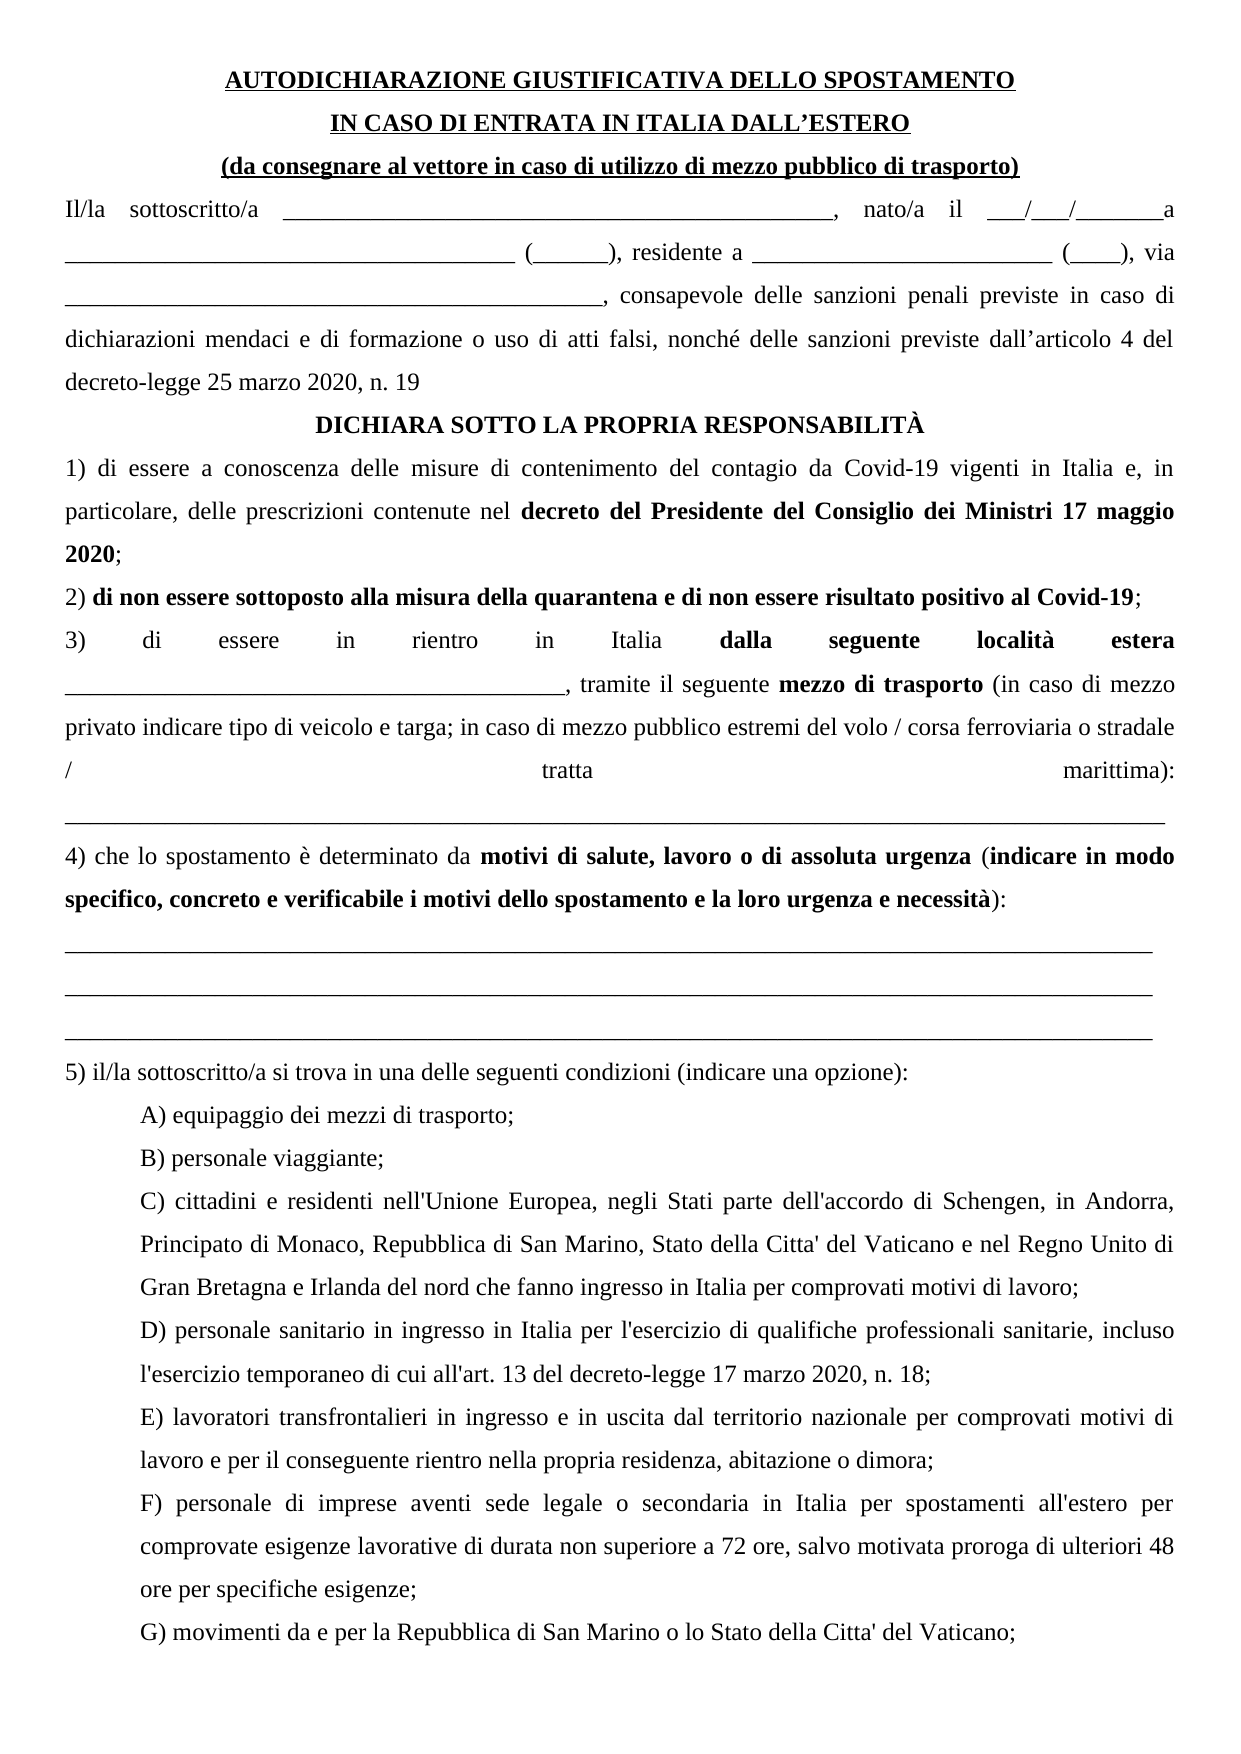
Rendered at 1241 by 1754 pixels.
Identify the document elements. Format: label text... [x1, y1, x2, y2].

text AUTODICHIARAZIONE GIUSTIFICATIVA DELLO SPOSTAMENTO [65, 65, 1175, 94]
list D) personale sanitario in ingresso in Italia per l'esercizio di qualifiche professionali sanitarie, incluso l'esercizio temporaneo di cui all'art. 13 del decreto-legge 17 marzo 2020, n. 18; [140, 1316, 1175, 1387]
list E) lavoratori transfrontalieri in ingresso e in uscita dal territorio nazionale per comprovati motivi di lavoro e per il conseguente rientro nella propria residenza, abitazione o dimora; [140, 1402, 1175, 1474]
text DICHIARA SOTTO LA PROPRIA RESPONSABILITÀ [65, 410, 1175, 439]
list 4) che lo spostamento è determinato da motivi di salute, lavoro o di assoluta urgenza (indicare in modo specifico, concreto e verificabile i motivi dello spostamento e la loro urgenza e necessità): [65, 841, 1175, 913]
list G) movimenti da e per la Repubblica di San Marino o lo Stato della Citta' del Vaticano; [140, 1617, 1175, 1646]
text 2) di non essere sottoposto alla misura della quarantena e di non essere risultato positivo al Covid-19; [65, 582, 1175, 611]
list _______________________________________________________________________________________ [65, 971, 1175, 999]
list 5) il/la sottoscritto/a si trova in una delle seguenti condizioni (indicare una opzione): [65, 1057, 1175, 1086]
list _______________________________________________________________________________________ [65, 927, 1175, 956]
list C) cittadini e residenti nell'Unione Europea, negli Stati parte dell'accordo di Schengen, in Andorra, Principato di Monaco, Repubblica di San Marino, Stato della Citta' del Vaticano e nel Regno Unito di Gran Bretagna e Irlanda del nord che fanno ingresso in Italia per comprovati motivi di lavoro; [140, 1186, 1175, 1301]
list B) personale viaggiante; [140, 1143, 1175, 1172]
text Il/la sottoscritto/a ____________________________________________, nato/a il ___/___/_______a ____________________________________ (______), residente a ________________________ (____), via ___________________________________________, consapevole delle sanzioni penali previste in caso di dichiarazioni mendaci e di formazione o uso di atti falsi, nonché delle sanzioni previste dall’articolo 4 del decreto-legge 25 marzo 2020, n. 19 [65, 194, 1175, 396]
text 3) di essere in rientro in Italia dalla seguente località estera ________________________________________, tramite il seguente mezzo di trasporto (in caso di mezzo privato indicare tipo di veicolo e targa; in caso di mezzo pubblico estremi del volo / corsa ferroviaria o stradale / tratta marittima): ________________________________________________________________________________________ [65, 626, 1175, 827]
text IN CASO DI ENTRATA IN ITALIA DALL’ESTERO [65, 108, 1175, 137]
list _______________________________________________________________________________________ [65, 1014, 1175, 1042]
text (da consegnare al vettore in caso di utilizzo di mezzo pubblico di trasporto) [65, 151, 1175, 180]
list A) equipaggio dei mezzi di trasporto; [140, 1100, 1175, 1129]
list F) personale di imprese aventi sede legale o secondaria in Italia per spostamenti all'estero per comprovate esigenze lavorative di durata non superiore a 72 ore, salvo motivata proroga di ulteriori 48 ore per specifiche esigenze; [140, 1488, 1175, 1603]
text 1) di essere a conoscenza delle misure di contenimento del contagio da Covid-19 vigenti in Italia e, in particolare, delle prescrizioni contenute nel decreto del Presidente del Consiglio dei Ministri 17 maggio 2020; [65, 453, 1175, 568]
